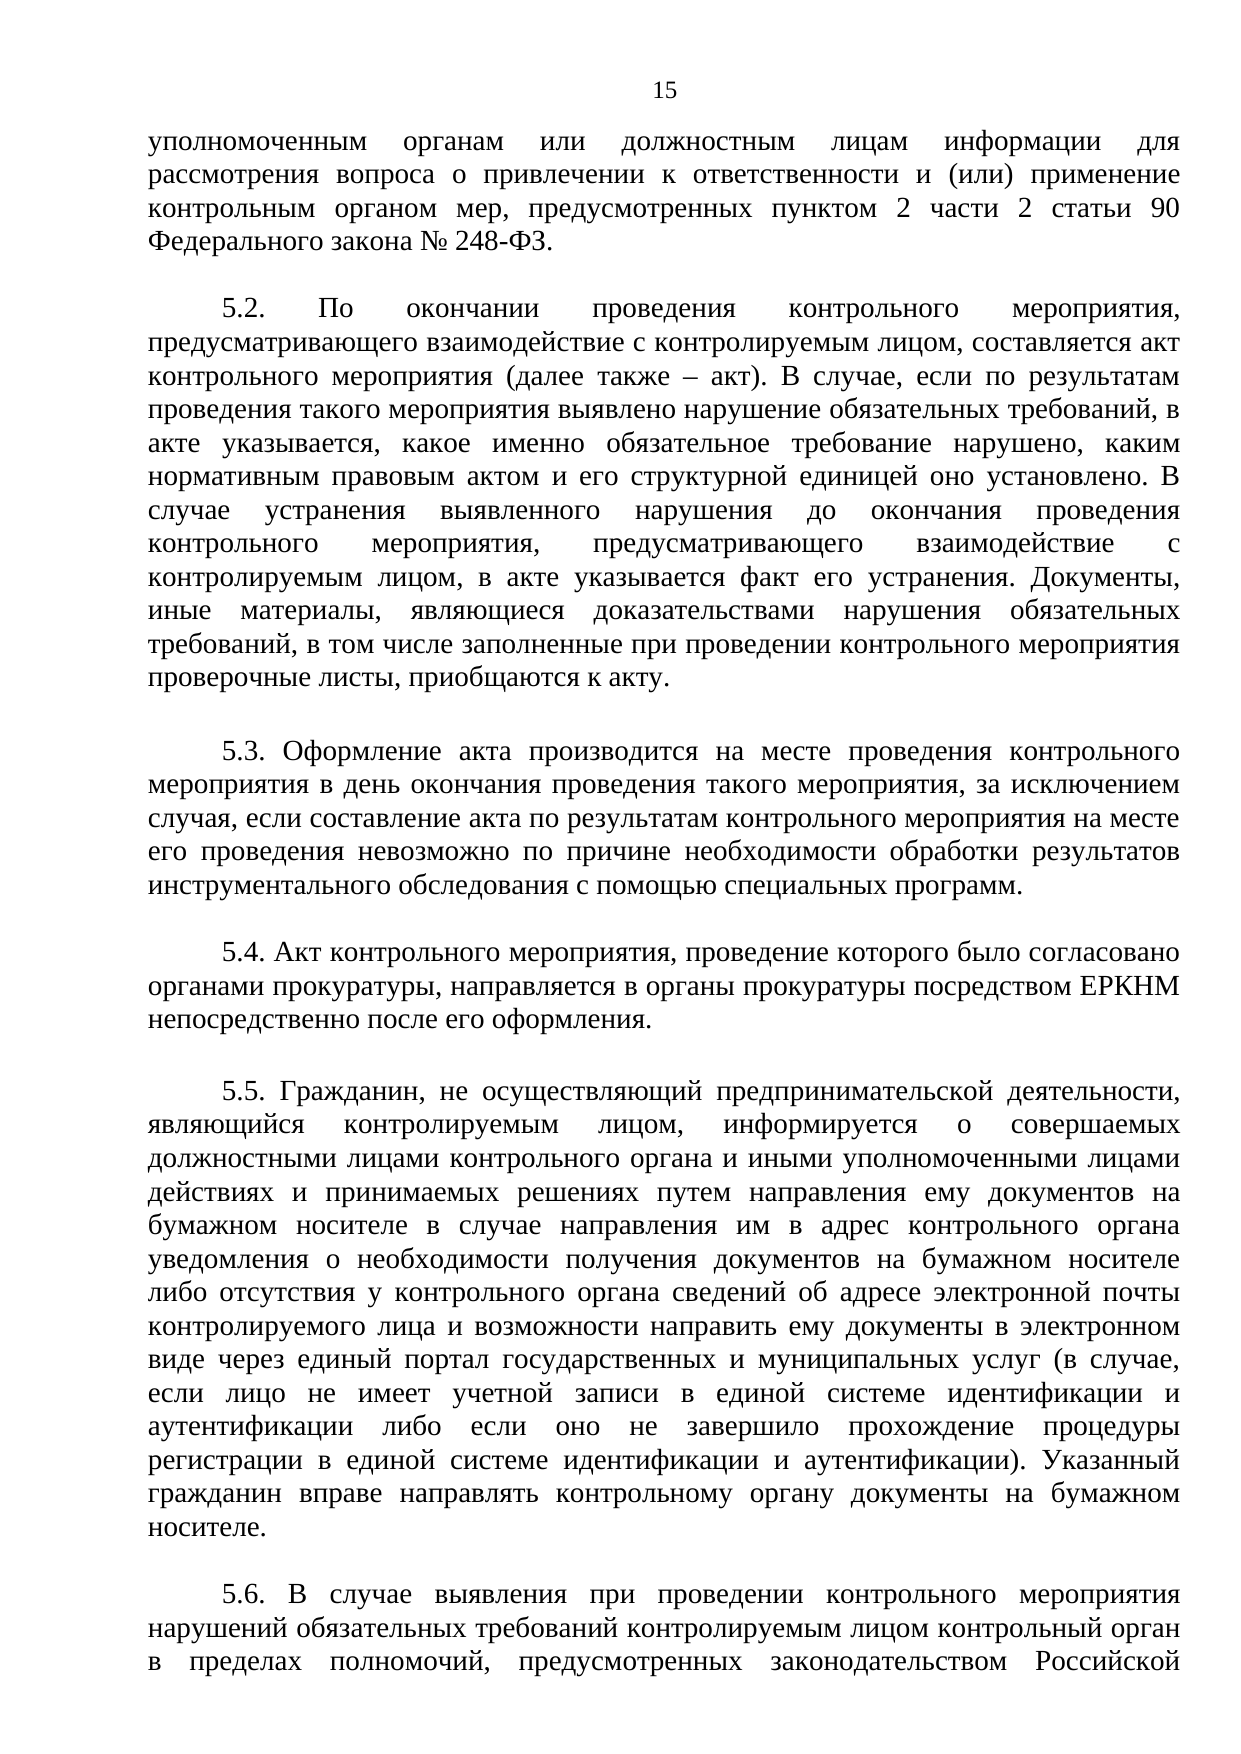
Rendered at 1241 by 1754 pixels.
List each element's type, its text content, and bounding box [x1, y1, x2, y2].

text 5.2. По окончании проведения контрольного мероприятия, предусматривающего взаимодействие с контролируемым лицом, составляется акт контрольного мероприятия (далее также – акт). В случае, если по результатам проведения такого мероприятия выявлено нарушение обязательных требований, в акте указывается, какое именно обязательное требование нарушено, каким нормативным правовым актом и его структурной единицей оно установлено. В случае устранения выявленного нарушения до окончания проведения контрольного мероприятия, предусматривающего взаимодействие с контролируемым лицом, в акте указывается факт его устранения. Документы, иные материалы, являющиеся доказательствами нарушения обязательных требований, в том числе заполненные при проведении контрольного мероприятия проверочные листы, приобщаются к акту. [148, 291, 1181, 693]
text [148, 1576, 1181, 1677]
text 5.5. Гражданин, не осуществляющий предпринимательской деятельности, являющийся контролируемым лицом, информируется о совершаемых должностными лицами контрольного органа и иными уполномоченными лицами действиях и принимаемых решениях путем направления ему документов на бумажном носителе в случае направления им в адрес контрольного органа уведомления о необходимости получения документов на бумажном носителе либо отсутствия у контрольного органа сведений об адресе электронной почты контролируемого лица и возможности направить ему документы в электронном виде через единый портал государственных и муниципальных услуг (в случае, если лицо не имеет учетной записи в единой системе идентификации и аутентификации либо если оно не завершило прохождение процедуры регистрации в единой системе идентификации и аутентификации). Указанный гражданин вправе направлять контрольному органу документы на бумажном носителе. [148, 1073, 1181, 1543]
text 5.4. Акт контрольного мероприятия, проведение которого было согласовано органами прокуратуры, направляется в органы прокуратуры посредством ЕРКНМ непосредственно после его оформления. [148, 934, 1181, 1035]
text 5.3. Оформление акта производится на месте проведения контрольного мероприятия в день окончания проведения такого мероприятия, за исключением случая, если составление акта по результатам контрольного мероприятия на месте его проведения невозможно по причине необходимости обработки результатов инструментального обследования с помощью специальных программ. [148, 733, 1181, 901]
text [148, 123, 1181, 257]
